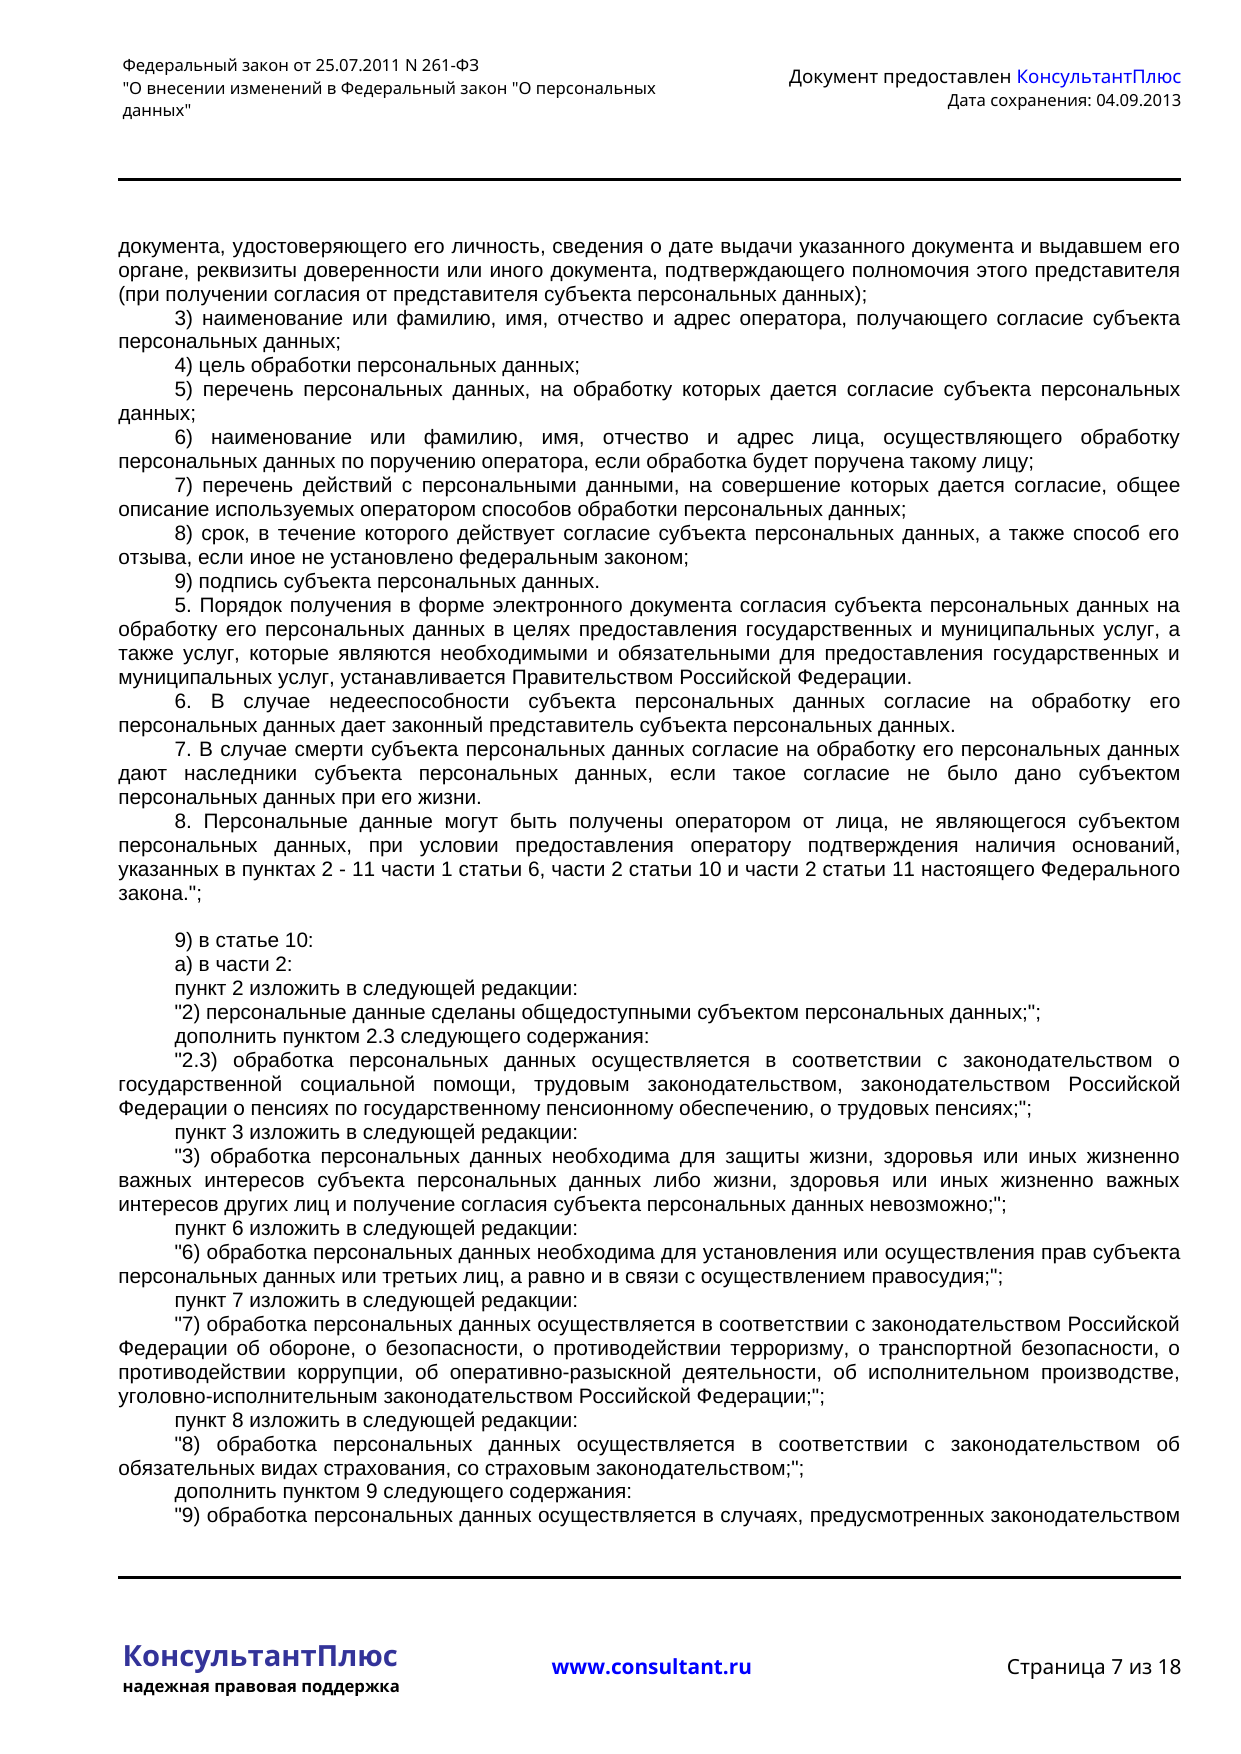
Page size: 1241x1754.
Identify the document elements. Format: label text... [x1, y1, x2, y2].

text "2.3) обработка персональных данных осуществляется в соответствии с законодательством о государственной социальной помощи, трудовым законодательством, законодательством Российской Федерации о пенсиях по государственному пенсионному обеспечению, о трудовых пенсиях;"; [118, 1048, 1181, 1120]
text 7) перечень действий с персональными данными, на совершение которых дается согласие, общее описание используемых оператором способов обработки персональных данных; [118, 473, 1181, 521]
text пункт 7 изложить в следующей редакции: [118, 1288, 1181, 1312]
text "2) персональные данные сделаны общедоступными субъектом персональных данных;"; [118, 1000, 1181, 1024]
text "6) обработка персональных данных необходима для установления или осуществления прав субъекта персональных данных или третьих лиц, а равно и в связи с осуществлением правосудия;"; [118, 1240, 1181, 1288]
text а) в части 2: [118, 952, 1181, 976]
text 5. Порядок получения в форме электронного документа согласия субъекта персональных данных на обработку его персональных данных в целях предоставления государственных и муниципальных услуг, а также услуг, которые являются необходимыми и обязательными для предоставления государственных и муниципальных услуг, устанавливается Правительством Российской Федерации. [118, 593, 1181, 689]
text пункт 8 изложить в следующей редакции: [118, 1407, 1181, 1431]
text 9) подпись субъекта персональных данных. [118, 569, 1181, 593]
text 8. Персональные данные могут быть получены оператором от лица, не являющегося субъектом персональных данных, при условии предоставления оператору подтверждения наличия оснований, указанных в пунктах 2 - 11 части 1 статьи 6, части 2 статьи 10 и части 2 статьи 11 настоящего Федерального закона."; [118, 808, 1181, 904]
text "8) обработка персональных данных осуществляется в соответствии с законодательством об обязательных видах страхования, со страховым законодательством;"; [118, 1431, 1181, 1479]
text дополнить пунктом 2.3 следующего содержания: [118, 1024, 1181, 1048]
text 7. В случае смерти субъекта персональных данных согласие на обработку его персональных данных дают наследники субъекта персональных данных, если такое согласие не было дано субъектом персональных данных при его жизни. [118, 737, 1181, 808]
text "3) обработка персональных данных необходима для защиты жизни, здоровья или иных жизненно важных интересов субъекта персональных данных либо жизни, здоровья или иных жизненно важных интересов других лиц и получение согласия субъекта персональных данных невозможно;"; [118, 1144, 1181, 1216]
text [118, 1503, 1181, 1527]
text 4) цель обработки персональных данных; [118, 353, 1181, 377]
text 6. В случае недееспособности субъекта персональных данных согласие на обработку его персональных данных дает законный представитель субъекта персональных данных. [118, 689, 1181, 737]
text 8) срок, в течение которого действует согласие субъекта персональных данных, а также способ его отзыва, если иное не установлено федеральным законом; [118, 521, 1181, 569]
text 6) наименование или фамилию, имя, отчество и адрес лица, осуществляющего обработку персональных данных по поручению оператора, если обработка будет поручена такому лицу; [118, 425, 1181, 473]
text пункт 6 изложить в следующей редакции: [118, 1216, 1181, 1240]
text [118, 233, 1181, 305]
text 5) перечень персональных данных, на обработку которых дается согласие субъекта персональных данных; [118, 377, 1181, 425]
text пункт 3 изложить в следующей редакции: [118, 1120, 1181, 1144]
text дополнить пунктом 9 следующего содержания: [118, 1479, 1181, 1503]
text пункт 2 изложить в следующей редакции: [118, 976, 1181, 1000]
text 3) наименование или фамилию, имя, отчество и адрес оператора, получающего согласие субъекта персональных данных; [118, 305, 1181, 353]
text "7) обработка персональных данных осуществляется в соответствии с законодательством Российской Федерации об обороне, о безопасности, о противодействии терроризму, о транспортной безопасности, о противодействии коррупции, об оперативно-разыскной деятельности, об исполнительном производстве, уголовно-исполнительным законодательством Российской Федерации;"; [118, 1312, 1181, 1407]
text 9) в статье 10: [118, 928, 1181, 952]
